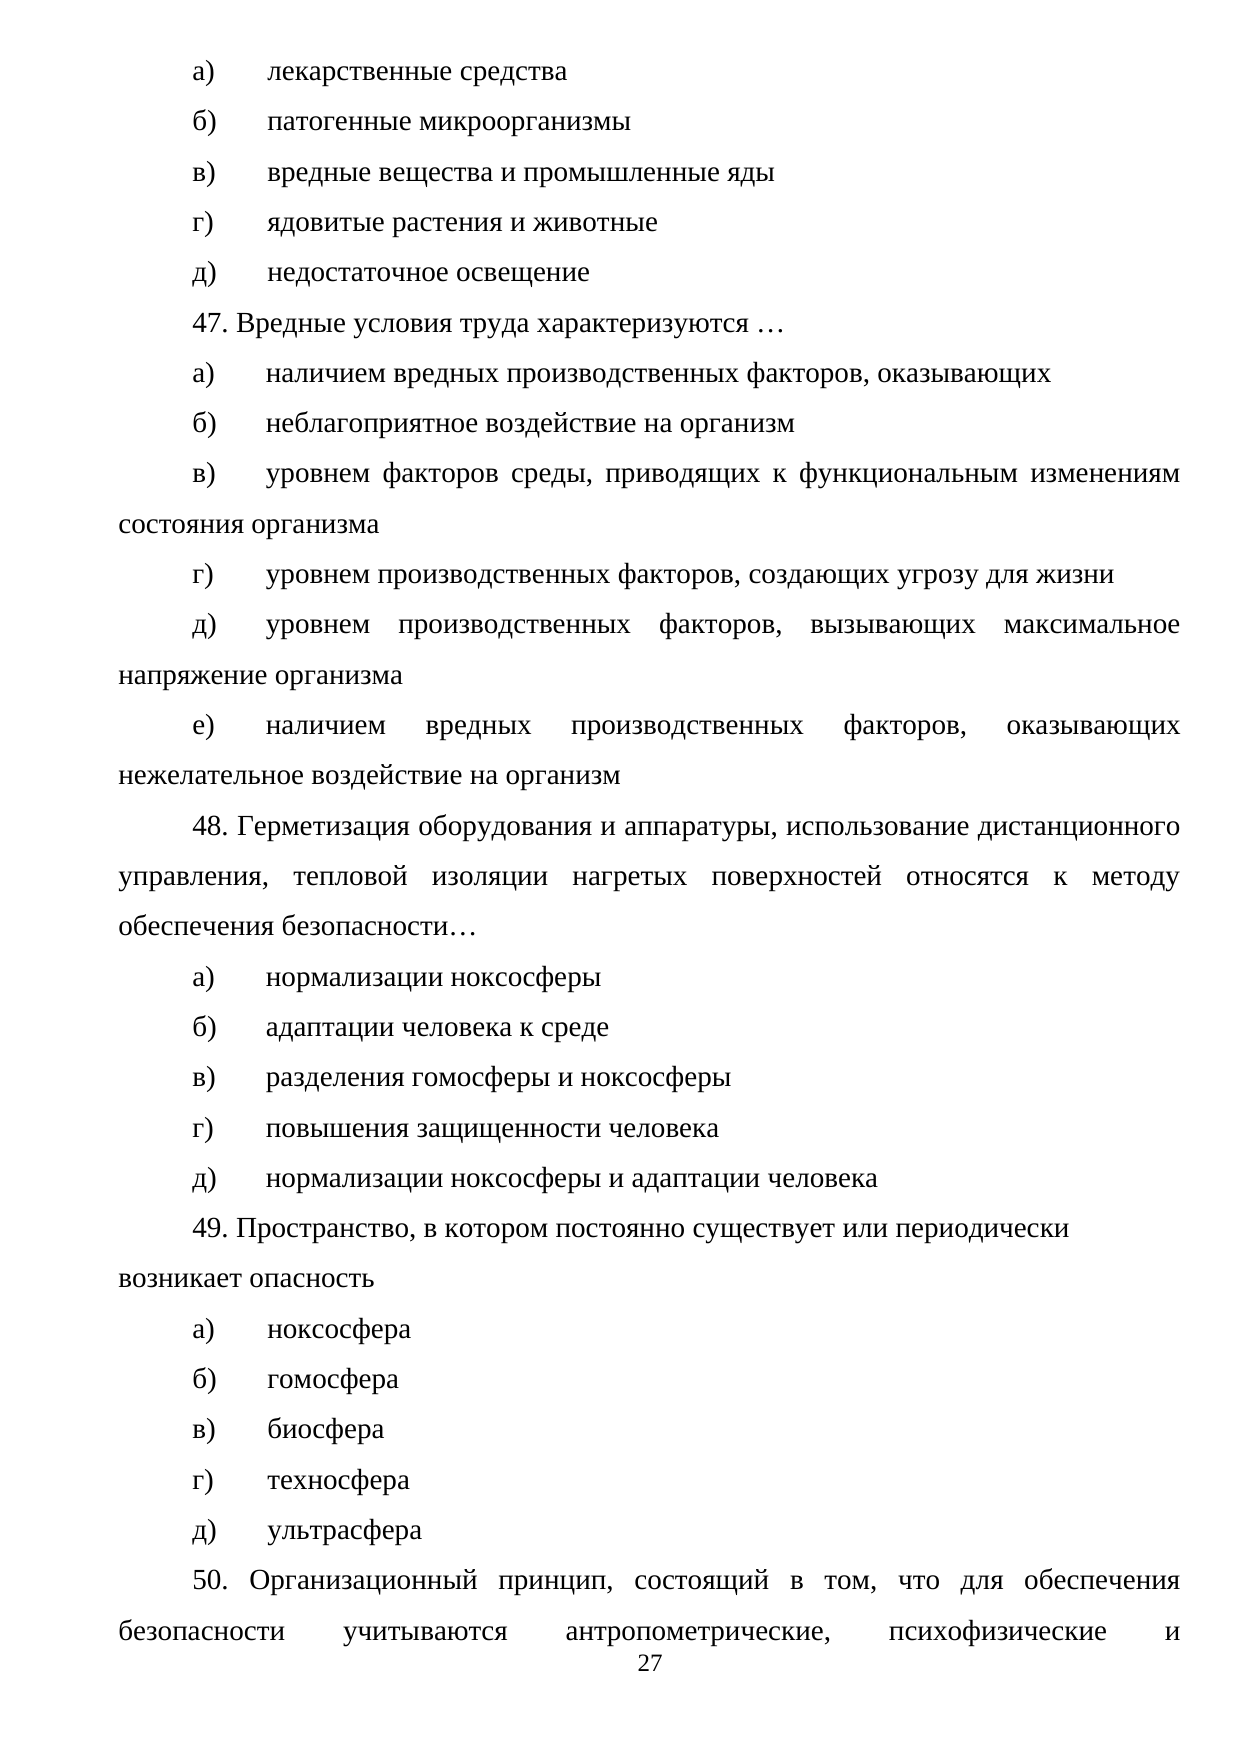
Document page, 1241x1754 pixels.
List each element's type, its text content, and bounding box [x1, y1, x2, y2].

list ядовитые растения и животные [192, 204, 1181, 238]
list лекарственные средства [192, 53, 1181, 87]
list нормализации ноксосферы [118, 959, 1181, 992]
list ноксосфера [192, 1311, 1181, 1344]
list уровнем факторов среды, приводящих к функциональным изменениям состояния организма [118, 456, 1181, 539]
list неблагоприятное воздействие на организм [118, 405, 1181, 439]
text 47. Вредные условия труда характеризуются … [118, 305, 1181, 338]
list наличием вредных производственных факторов, оказывающих нежелательное воздействие на организм [118, 707, 1181, 791]
list ультрасфера [192, 1512, 1181, 1546]
list уровнем производственных факторов, вызывающих максимальное напряжение организма [118, 607, 1181, 690]
list повышения защищенности человека [118, 1110, 1181, 1143]
list недостаточное освещение [192, 254, 1181, 288]
list биосфера [192, 1412, 1181, 1445]
list адаптации человека к среде [118, 1009, 1181, 1043]
text 49. Пространство, в котором постоянно существует или периодически возникает опасность [118, 1210, 1181, 1294]
text 48. Герметизация оборудования и аппаратуры, использование дистанционного управления, тепловой изоляции нагретых поверхностей относятся к методу обеспечения безопасности… [118, 808, 1181, 942]
list техносфера [192, 1462, 1181, 1495]
list разделения гомосферы и ноксосферы [118, 1059, 1181, 1093]
list уровнем производственных факторов, создающих угрозу для жизни [118, 556, 1181, 590]
list наличием вредных производственных факторов, оказывающих [118, 355, 1181, 388]
list патогенные микроорганизмы [192, 103, 1181, 137]
list вредные вещества и промышленные яды [192, 154, 1181, 187]
list гомосфера [192, 1361, 1181, 1395]
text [118, 1562, 1181, 1646]
list нормализации ноксосферы и адаптации человека [118, 1160, 1181, 1193]
